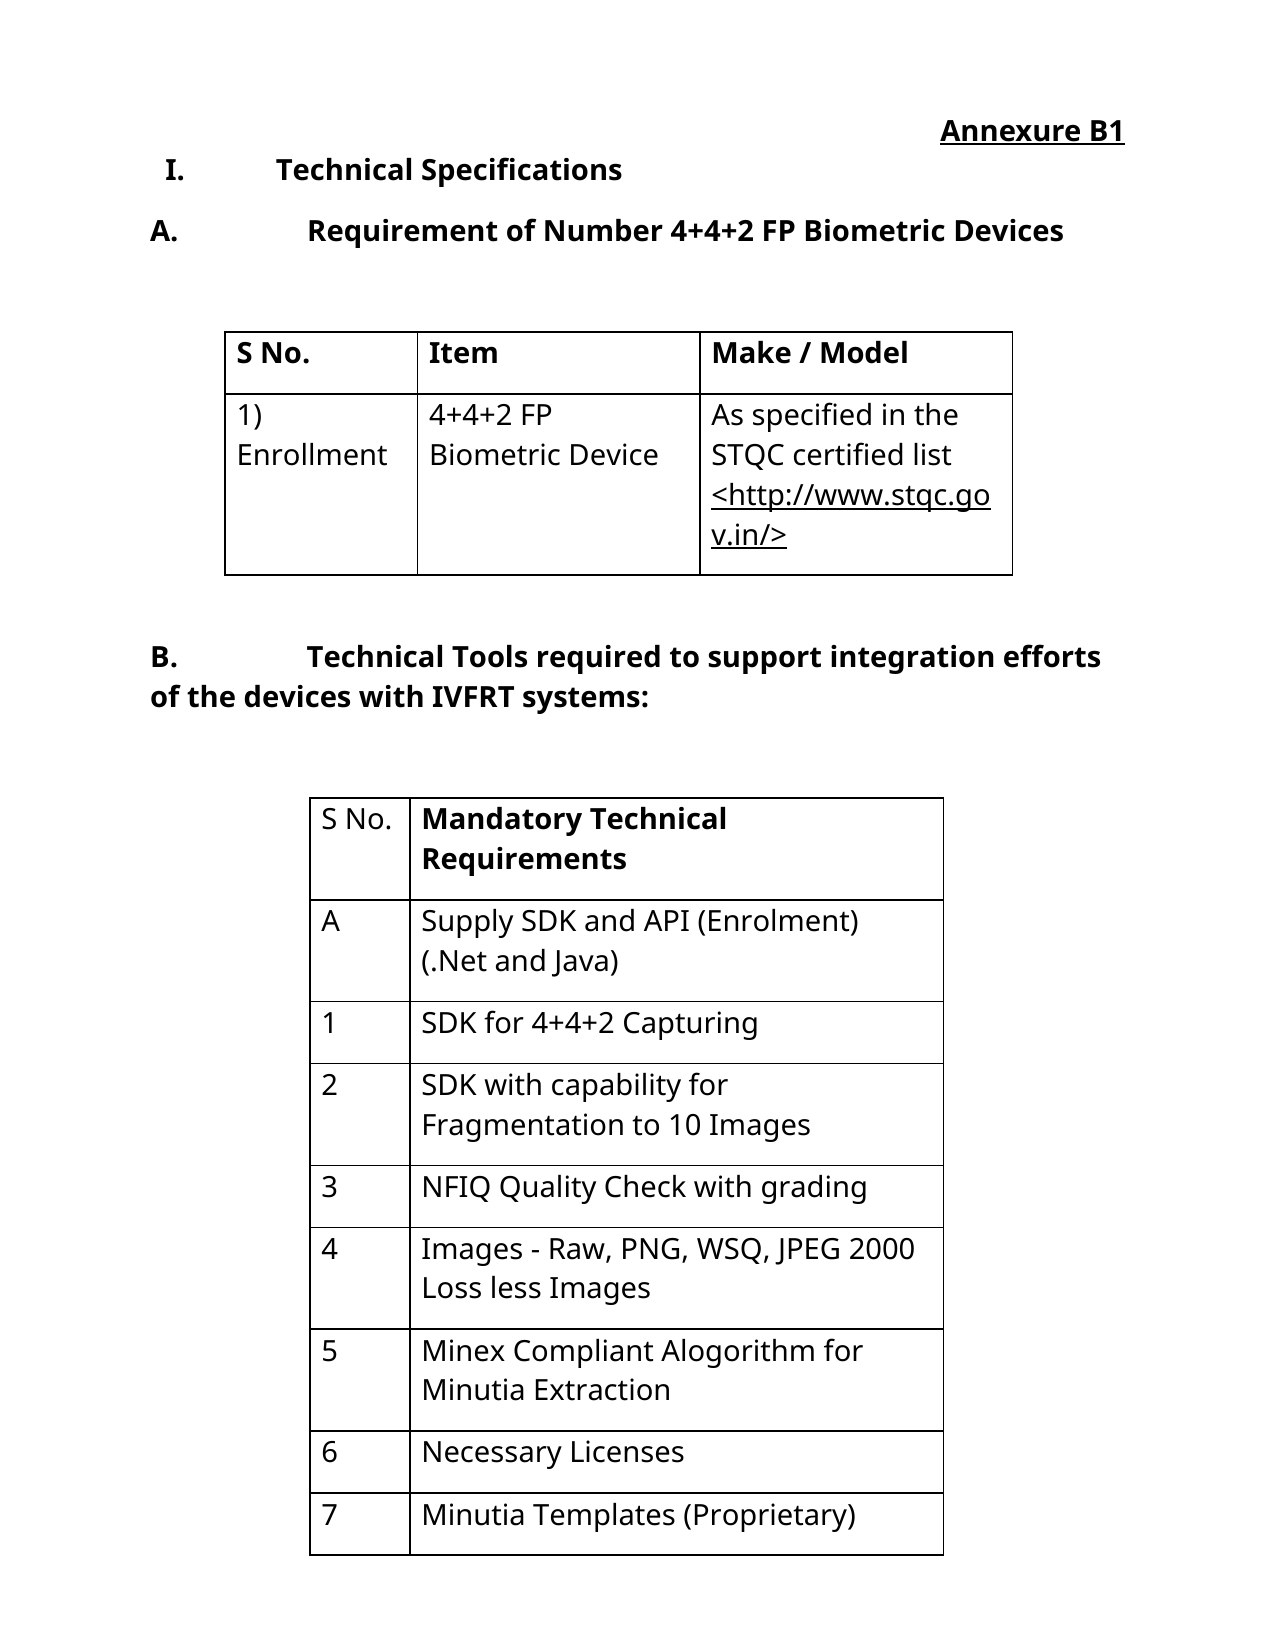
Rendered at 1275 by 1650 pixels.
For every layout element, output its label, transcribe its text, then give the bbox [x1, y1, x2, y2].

subtitle Annexure B1 [150, 110, 1125, 149]
table_cell 2 [311, 1064, 409, 1164]
table_cell Supply SDK and API (Enrolment) (.Net and Java) [411, 901, 943, 1001]
table_header Make / Model [701, 333, 1012, 393]
table_cell Necessary Licenses [411, 1432, 943, 1492]
table_cell 6 [311, 1432, 409, 1492]
table_cell 1 [311, 1002, 409, 1063]
table_header S No. [311, 799, 409, 899]
text A. Requirement of Number 4+4+2 FP Biometric Devices [150, 210, 1125, 250]
table_cell NFIQ Quality Check with grading [411, 1166, 943, 1227]
table_cell SDK with capability for Fragmentation to 10 Images [411, 1064, 943, 1164]
table_cell SDK for 4+4+2 Capturing [411, 1002, 943, 1063]
table_cell 1) Enrollment [226, 395, 417, 574]
table_header Mandatory Technical Requirements [411, 799, 943, 899]
text I. Technical Specifications [150, 149, 1125, 189]
table_cell As specified in the STQC certified list <http://www.stqc.gov.in/> [701, 395, 1012, 574]
table_cell 7 [311, 1494, 409, 1554]
table_cell 5 [311, 1330, 409, 1430]
table_header S No. [226, 333, 417, 393]
table_cell A [311, 901, 409, 1001]
table_cell Images - Raw, PNG, WSQ, JPEG 2000 Loss less Images [411, 1228, 943, 1328]
table_cell 4+4+2 FP Biometric Device [418, 395, 699, 574]
table_header Item [418, 333, 699, 393]
table_cell 3 [311, 1166, 409, 1227]
text B. Technical Tools required to support integration efforts of the devices with IVFRT systems: [150, 636, 1125, 716]
table_cell 4 [311, 1228, 409, 1328]
table_cell Minutia Templates (Proprietary) [411, 1494, 943, 1554]
table_cell Minex Compliant Alogorithm for Minutia Extraction [411, 1330, 943, 1430]
